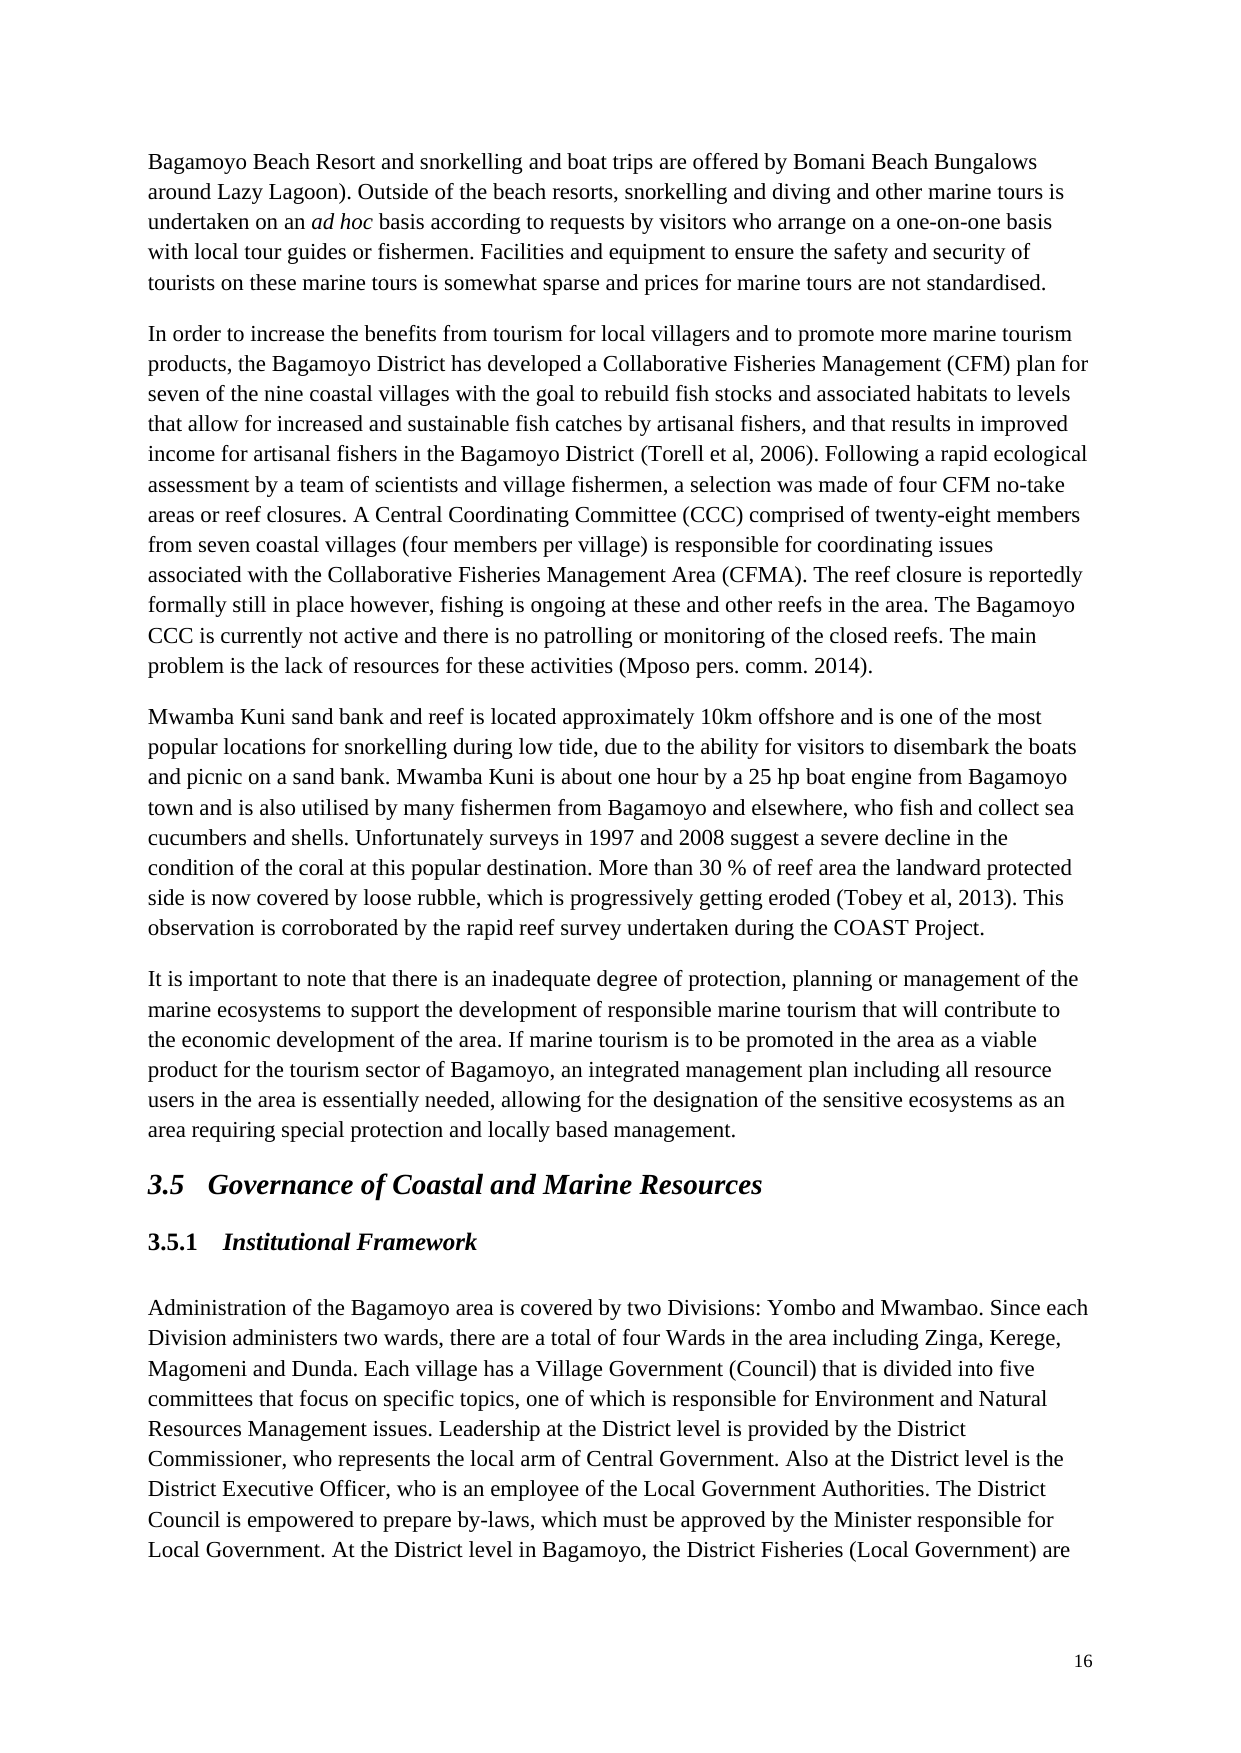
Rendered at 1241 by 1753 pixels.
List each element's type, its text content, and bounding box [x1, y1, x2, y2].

text In order to increase the benefits from tourism for local villagers and to promote more marine tourism products, the Bagamoyo District has developed a Collaborative Fisheries Management (CFM) plan for seven of the nine coastal villages with the goal to rebuild fish stocks and associated habitats to levels that allow for increased and sustainable fish catches by artisanal fishers, and that results in improved income for artisanal fishers in the Bagamoyo District (Torell et al, 2006). Following a rapid ecological assessment by a team of scientists and village fishermen, a selection was made of four CFM no-take areas or reef closures. A Central Coordinating Committee (CCC) comprised of twenty-eight members from seven coastal villages (four members per village) is responsible for coordinating issues associated with the Collaborative Fisheries Management Area (CFMA). The reef closure is reportedly formally still in place however, fishing is ongoing at these and other reefs in the area. The Bagamoyo CCC is currently not active and there is no patrolling or monitoring of the closed reefs. The main problem is the lack of resources for these activities (Mposo pers. comm. 2014). [148, 319, 1092, 678]
text Mwamba Kuni sand bank and reef is located approximately 10km offshore and is one of the most popular locations for snorkelling during low tide, due to the ability for visitors to disembark the boats and picnic on a sand bank. Mwamba Kuni is about one hour by a 25 hp boat engine from Bagamoyo town and is also utilised by many fishermen from Bagamoyo and elsewhere, who fish and collect sea cucumbers and shells. Unfortunately surveys in 1997 and 2008 suggest a severe decline in the condition of the coral at this popular destination. More than 30 % of reef area the landward protected side is now covered by loose rubble, which is progressively getting eroded (Tobey et al, 2013). This observation is corroborated by the rapid reef survey undertaken during the COAST Project. [148, 703, 1092, 941]
subtitle Governance of Coastal and Marine Resources [148, 1167, 1092, 1201]
subtitle Institutional Framework [148, 1227, 1092, 1256]
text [148, 1294, 1092, 1562]
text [148, 148, 1092, 295]
text It is important to note that there is an inadequate degree of protection, planning or management of the marine ecosystems to support the development of responsible marine tourism that will contribute to the economic development of the area. If marine tourism is to be promoted in the area as a viable product for the tourism sector of Bagamoyo, an integrated management plan including all resource users in the area is essentially needed, allowing for the designation of the sensitive ecosystems as an area requiring special protection and locally based management. [148, 965, 1092, 1143]
